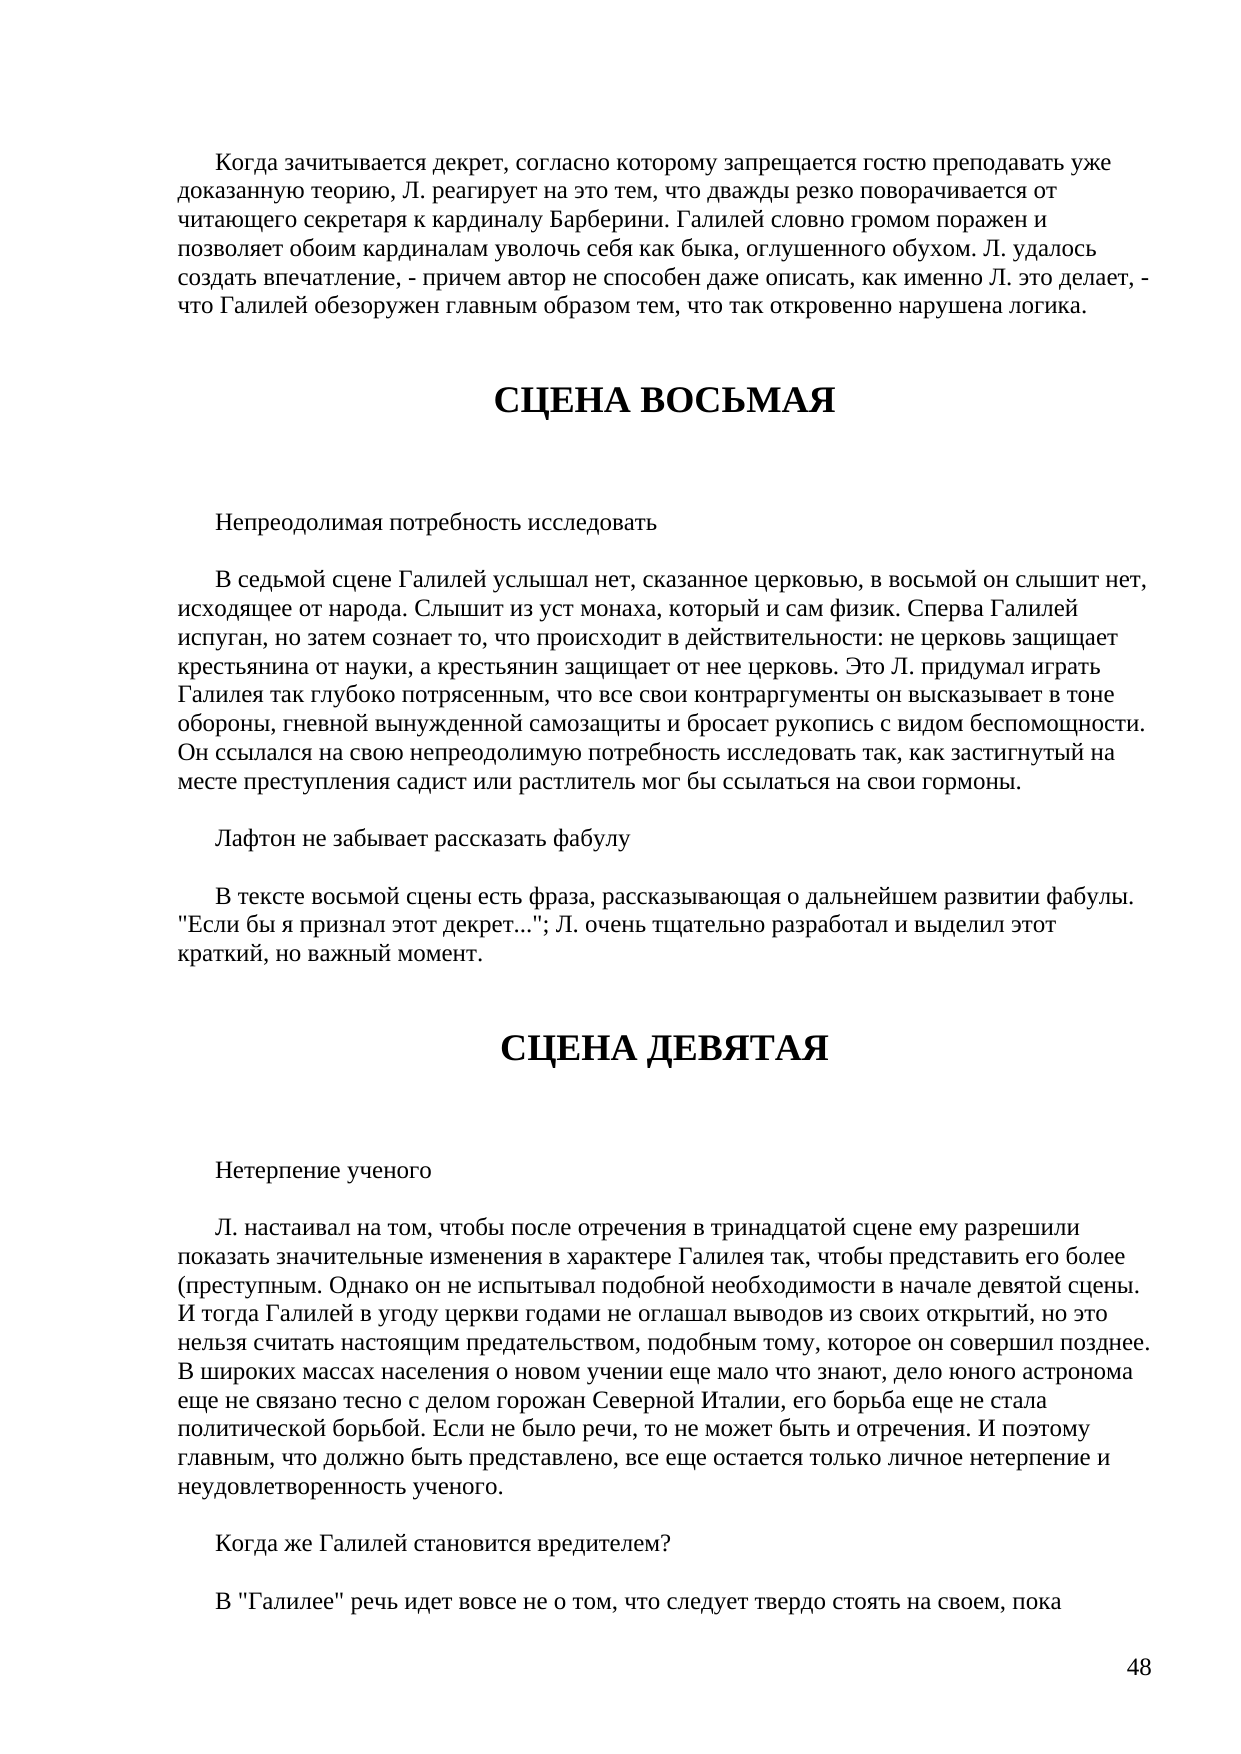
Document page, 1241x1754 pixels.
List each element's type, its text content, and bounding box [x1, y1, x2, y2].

subtitle СЦЕНА ВОСЬМАЯ [177, 377, 1152, 420]
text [177, 118, 1152, 348]
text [177, 1097, 1152, 1615]
text Непреодолимая потребность исследовать В седьмой сцене Галилей услышал нет, сказанное церковью, в восьмой он слышит нет, исходящее от народа. Слышит из уст монаха, который и сам физик. Сперва Галилей испуган, но затем сознает то, что происходит в действительности: не церковь защищает крестьянина от науки, а крестьянин защищает от нее церковь. Это Л. придумал играть Галилея так глубоко потрясенным, что все свои контраргументы он высказывает в тоне обороны, гневной вынужденной самозащиты и бросает рукопись с видом беспомощности. Он ссылался на свою непреодолимую потребность исследовать так, как застигнутый на месте преступления садист или растлитель мог бы ссылаться на свои гормоны. Лафтон не забывает рассказать фабулу В тексте восьмой сцены есть фраза, рассказывающая о дальнейшем развитии фабулы. "Если бы я признал этот декрет..."; Л. очень тщательно разработал и выделил этот краткий, но важный момент. [177, 449, 1152, 996]
subtitle СЦЕНА ДЕВЯТАЯ [177, 1025, 1152, 1068]
